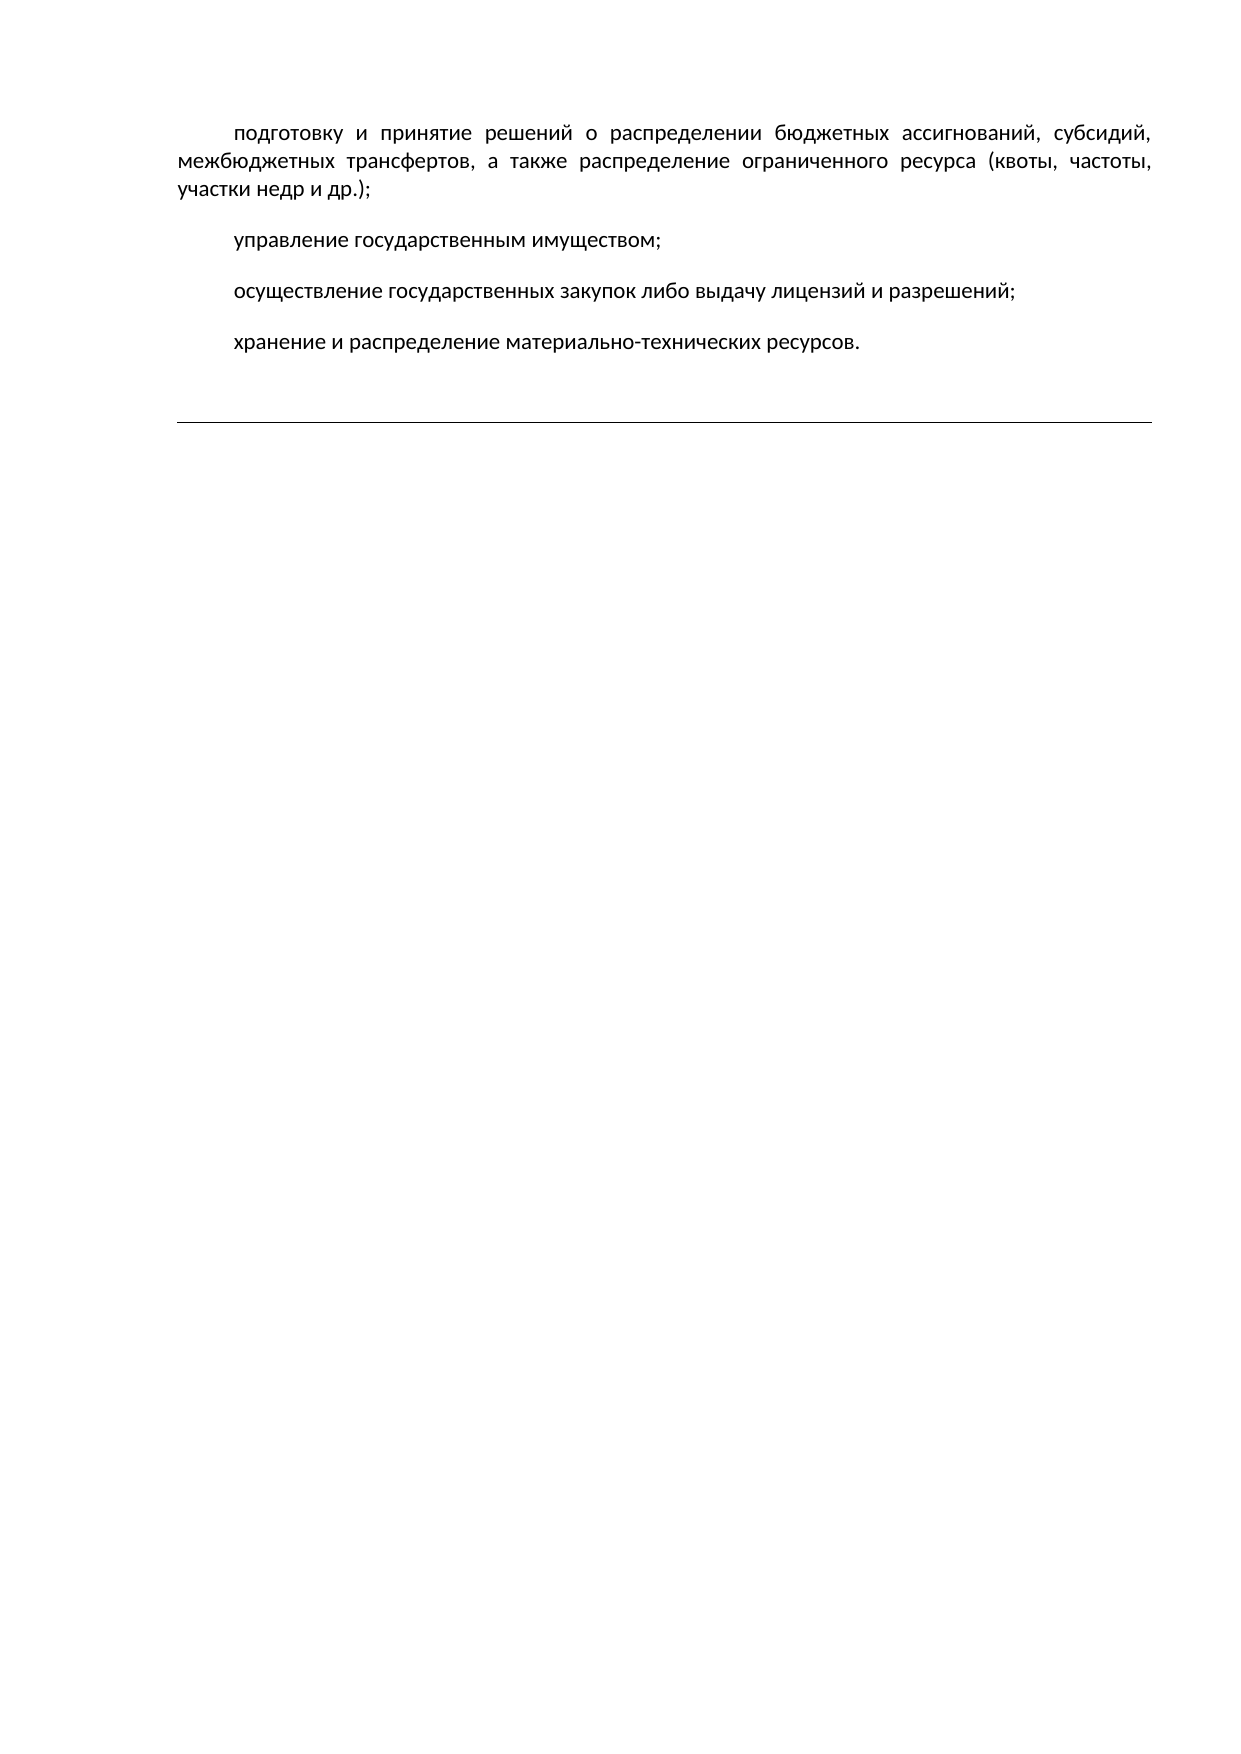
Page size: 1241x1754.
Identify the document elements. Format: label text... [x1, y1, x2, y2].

text осуществление государственных закупок либо выдачу лицензий и разрешений; [177, 276, 1152, 304]
text подготовку и принятие решений о распределении бюджетных ассигнований, субсидий, межбюджетных трансфертов, а также распределение ограниченного ресурса (квоты, частоты, участки недр и др.); [177, 118, 1152, 202]
text управление государственным имуществом; [177, 225, 1152, 253]
text хранение и распределение материально-технических ресурсов. [177, 327, 1152, 355]
